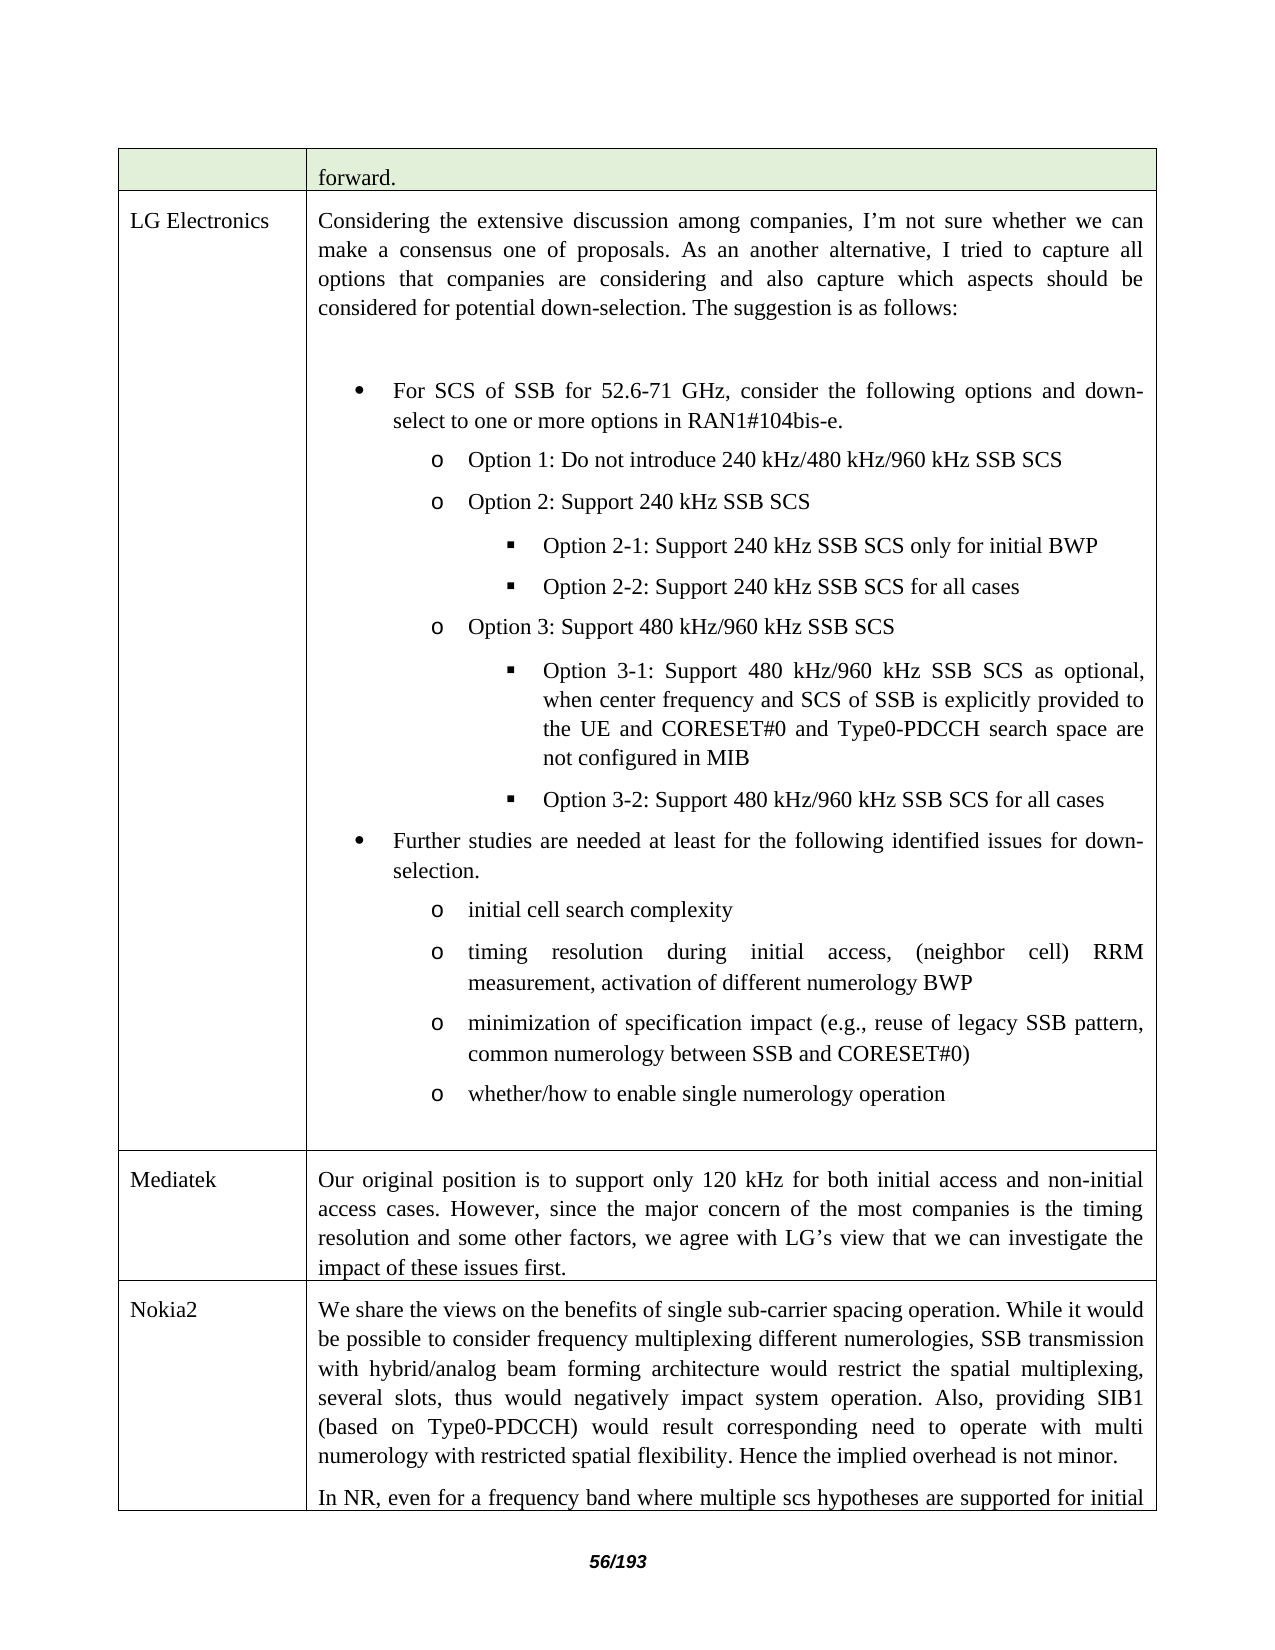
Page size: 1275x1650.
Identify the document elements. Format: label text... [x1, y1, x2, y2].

table_cell Moderator [119, 149, 306, 190]
table_cell Nokia2 [119, 1281, 306, 1510]
table_cell Mediatek [119, 1151, 306, 1280]
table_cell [307, 1281, 1156, 1510]
table_cell Our original position is to support only 120 kHz for both initial access and non-initial access cases. However, since the major concern of the most companies is the timing resolution and some other factors, we agree with LG’s view that we can investigate the impact of these issues first. [307, 1151, 1156, 1280]
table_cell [307, 149, 1156, 190]
table_cell LG Electronics [119, 191, 306, 1150]
table_cell Considering the extensive discussion among companies, I’m not sure whether we can make a consensus one of proposals. As an another alternative, I tried to capture all options that companies are considering and also capture which aspects should be considered for potential down-selection. The suggestion is as follows: For SCS of SSB for 52.6-71 GHz, consider the following options and down-select to one or more options in RAN1#104bis-e. Option 1: Do not introduce 240 kHz/480 kHz/960 kHz SSB SCS Option 2: Support 240 kHz SSB SCS Option 2-1: Support 240 kHz SSB SCS only for initial BWP Option 2-2: Support 240 kHz SSB SCS for all cases Option 3: Support 480 kHz/960 kHz SSB SCS Option 3-1: Support 480 kHz/960 kHz SSB SCS as optional, when center frequency and SCS of SSB is explicitly provided to the UE and CORESET#0 and Type0-PDCCH search space are not configured in MIB Option 3-2: Support 480 kHz/960 kHz SSB SCS for all cases Further studies are needed at least for the following identified issues for down-selection. initial cell search complexity timing resolution during initial access, (neighbor cell) RRM measurement, activation of different numerology BWP minimization of specification impact (e.g., reuse of legacy SSB pattern, common numerology between SSB and CORESET#0) whether/how to enable single numerology operation [307, 191, 1156, 1150]
